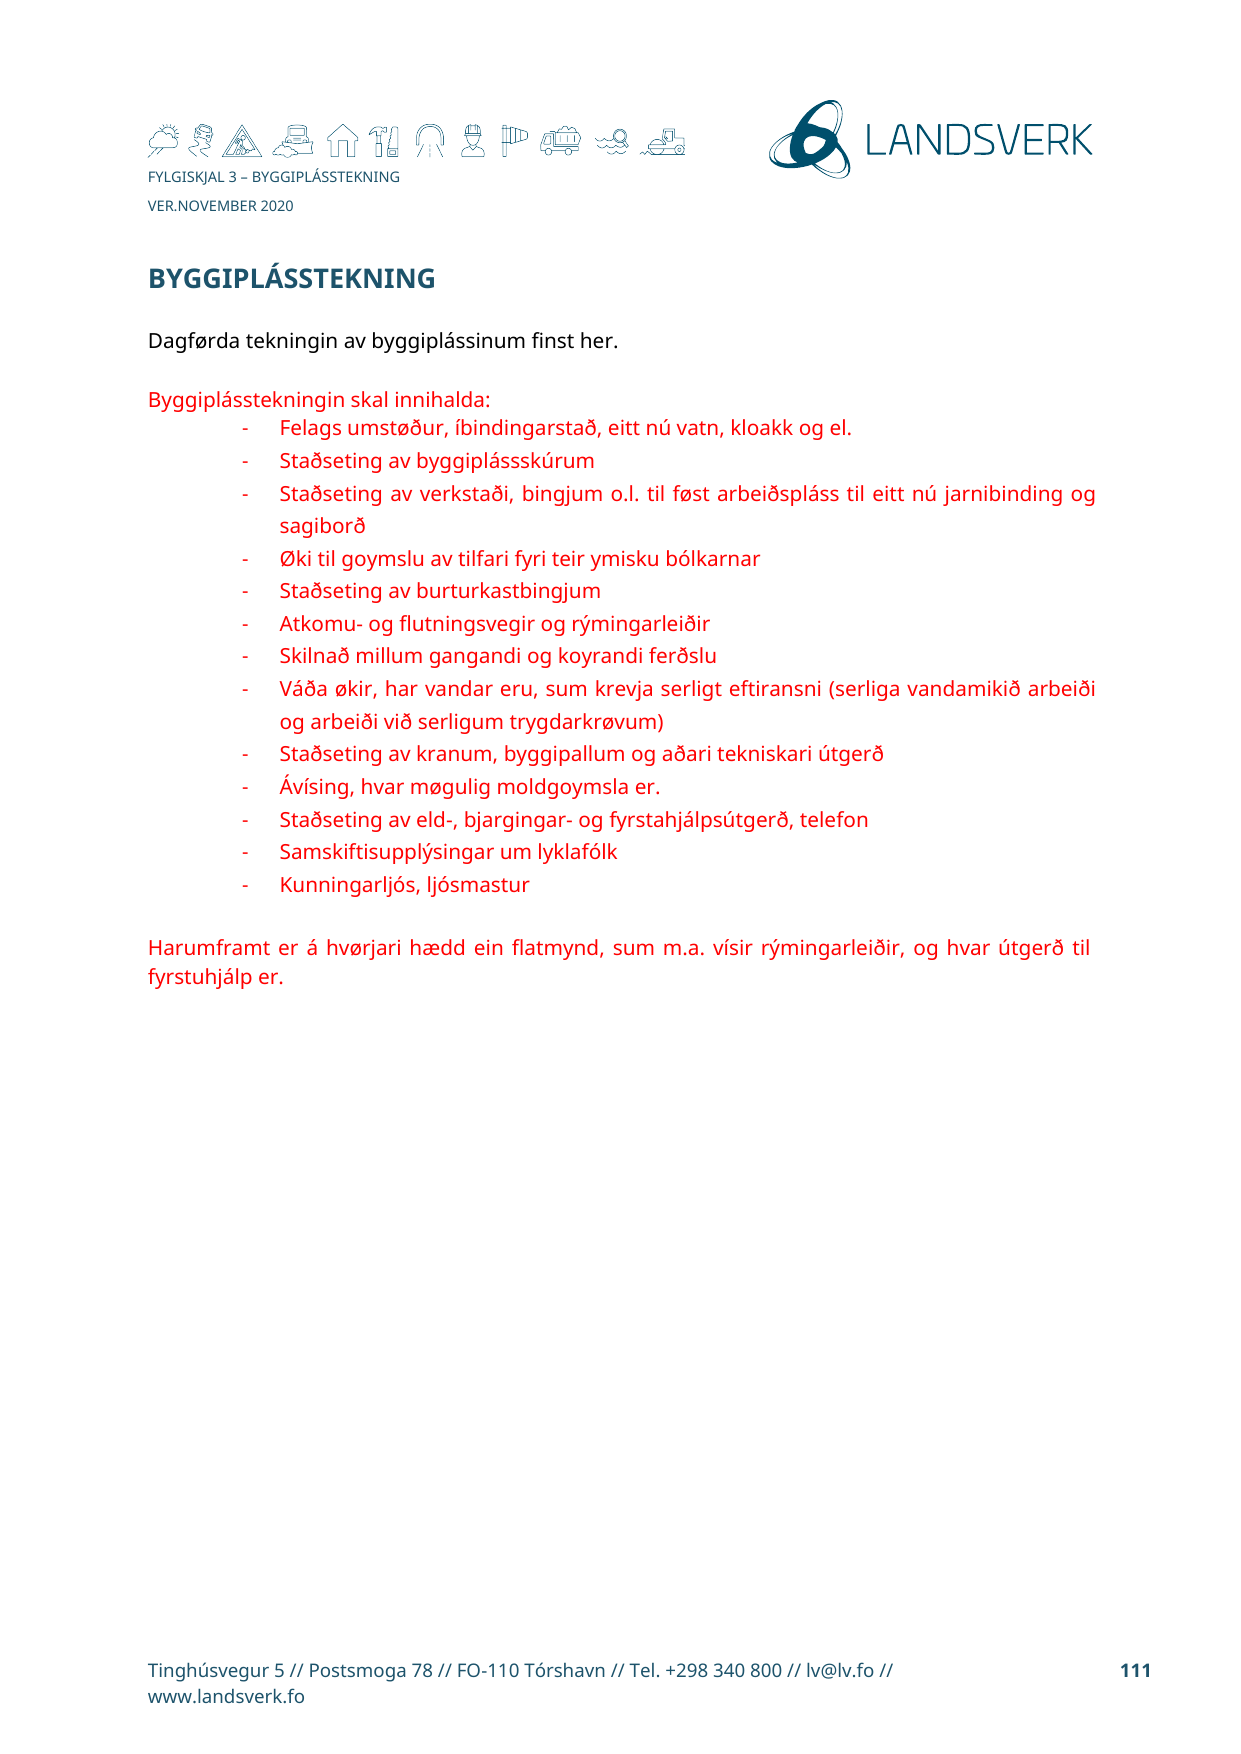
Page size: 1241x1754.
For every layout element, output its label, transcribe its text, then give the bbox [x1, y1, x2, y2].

text Dagførda tekningin av byggiplássinum finst her. [148, 326, 1092, 355]
list Staðseting av verkstaði, bingjum o.l. til føst arbeiðspláss til eitt nú jarnibinding og sagiborð [242, 479, 1097, 540]
list Ávísing, hvar møgulig moldgoymsla er. [242, 772, 1097, 801]
list Váða økir, har vandar eru, sum krevja serligt eftiransni (serliga vandamikið arbeiði og arbeiði við serligum trygdarkrøvum) [242, 674, 1097, 735]
list Staðseting av eld-, bjargingar- og fyrstahjálpsútgerð, telefon [242, 805, 1097, 833]
picture [147, 124, 685, 158]
list Kunningarljós, ljósmastur [242, 870, 1097, 898]
list Skilnað millum gangandi og koyrandi ferðslu [242, 642, 1097, 670]
picture [823, 168, 845, 174]
list Staðseting av burturkastbingjum [242, 576, 1097, 605]
picture [769, 136, 789, 157]
list Staðseting av kranum, byggipallum og aðari tekniskari útgerð [242, 739, 1097, 768]
list Felags umstøður, íbindingarstað, eitt nú vatn, kloakk og el. [242, 413, 1097, 442]
list Samskiftisupplýsingar um lyklafólk [242, 837, 1097, 866]
subtitle BYGGIPLÁSSTEKNING [148, 260, 1092, 297]
text Harumframt er á hvørjari hædd ein flatmynd, sum m.a. vísir rýmingarleiðir, og hvar útgerð til fyrstuhjálp er. [148, 932, 1092, 990]
list Atkomu- og flutningsvegir og rýmingarleiðir [242, 609, 1097, 637]
picture [826, 173, 847, 179]
list Øki til goymslu av tilfari fyri teir ymisku bólkarnar [242, 544, 1097, 572]
picture [834, 105, 839, 123]
text Byggiplásstekningin skal innihalda: [148, 384, 1092, 413]
picture [839, 110, 843, 125]
list Staðseting av byggiplássskúrum [242, 446, 1097, 474]
